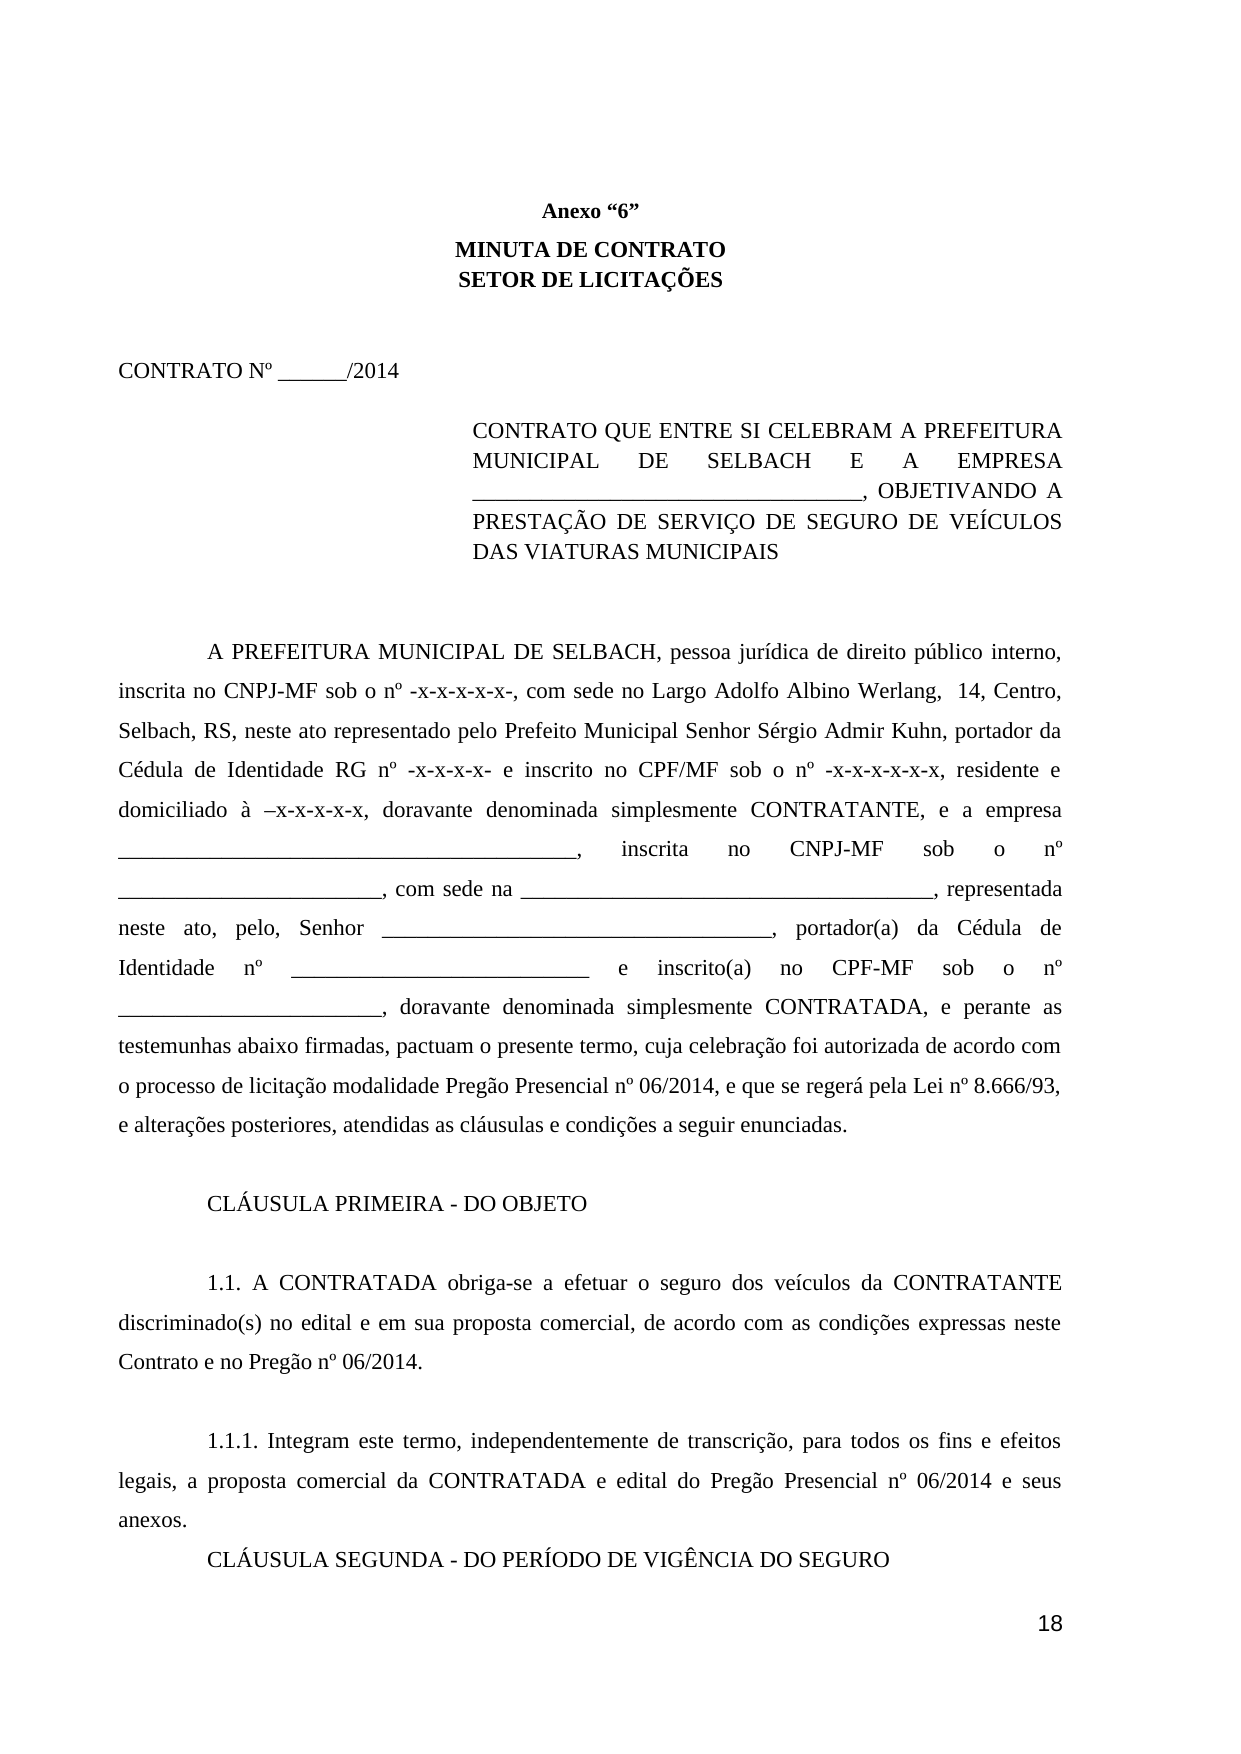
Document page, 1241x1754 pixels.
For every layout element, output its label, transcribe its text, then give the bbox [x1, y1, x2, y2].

subtitle Anexo “6” [118, 198, 1063, 223]
text CLÁUSULA SEGUNDA - DO PERÍODO DE VIGÊNCIA DO SEGURO [118, 1546, 1063, 1572]
text 1.1. A CONTRATADA obriga-se a efetuar o seguro dos veículos da CONTRATANTE discriminado(s) no edital e em sua proposta comercial, de acordo com as condições expressas neste Contrato e no Pregão nº 06/2014. [118, 1269, 1063, 1375]
text CONTRATO Nº ______/2014 [118, 357, 1063, 383]
text MINUTA DE CONTRATO [118, 236, 1063, 262]
text CONTRATO QUE ENTRE SI CELEBRAM A PREFEITURA MUNICIPAL DE SELBACH E A EMPRESA __________________________________, OBJETIVANDO A PRESTAÇÃO DE SERVIÇO DE SEGURO DE VEÍCULOS DAS VIATURAS MUNICIPAIS [472, 417, 1063, 564]
text CLÁUSULA PRIMEIRA - DO OBJETO [118, 1191, 1063, 1217]
text 1.1.1. Integram este termo, independentemente de transcrição, para todos os fins e efeitos legais, a proposta comercial da CONTRATADA e edital do Pregão Presencial nº 06/2014 e seus anexos. [118, 1427, 1063, 1533]
text A PREFEITURA MUNICIPAL DE SELBACH, pessoa jurídica de direito público interno, inscrita no CNPJ-MF sob o nº -x-x-x-x-x-, com sede no Largo Adolfo Albino Werlang, 14, Centro, Selbach, RS, neste ato representado pelo Prefeito Municipal Senhor Sérgio Admir Kuhn, portador da Cédula de Identidade RG nº -x-x-x-x- e inscrito no CPF/MF sob o nº -x-x-x-x-x-x, residente e domiciliado à –x-x-x-x-x, doravante denominada simplesmente CONTRATANTE, e a empresa ________________________________________, inscrita no CNPJ-MF sob o nº _______________________, com sede na ____________________________________, representada neste ato, pelo, Senhor __________________________________, portador(a) da Cédula de Identidade nº __________________________ e inscrito(a) no CPF-MF sob o nº _______________________, doravante denominada simplesmente CONTRATADA, e perante as testemunhas abaixo firmadas, pactuam o presente termo, cuja celebração foi autorizada de acordo com o processo de licitação modalidade Pregão Presencial nº 06/2014, e que se regerá pela Lei nº 8.666/93, e alterações posteriores, atendidas as cláusulas e condições a seguir enunciadas. [118, 638, 1063, 1138]
text SETOR DE LICITAÇÕES [118, 266, 1063, 292]
